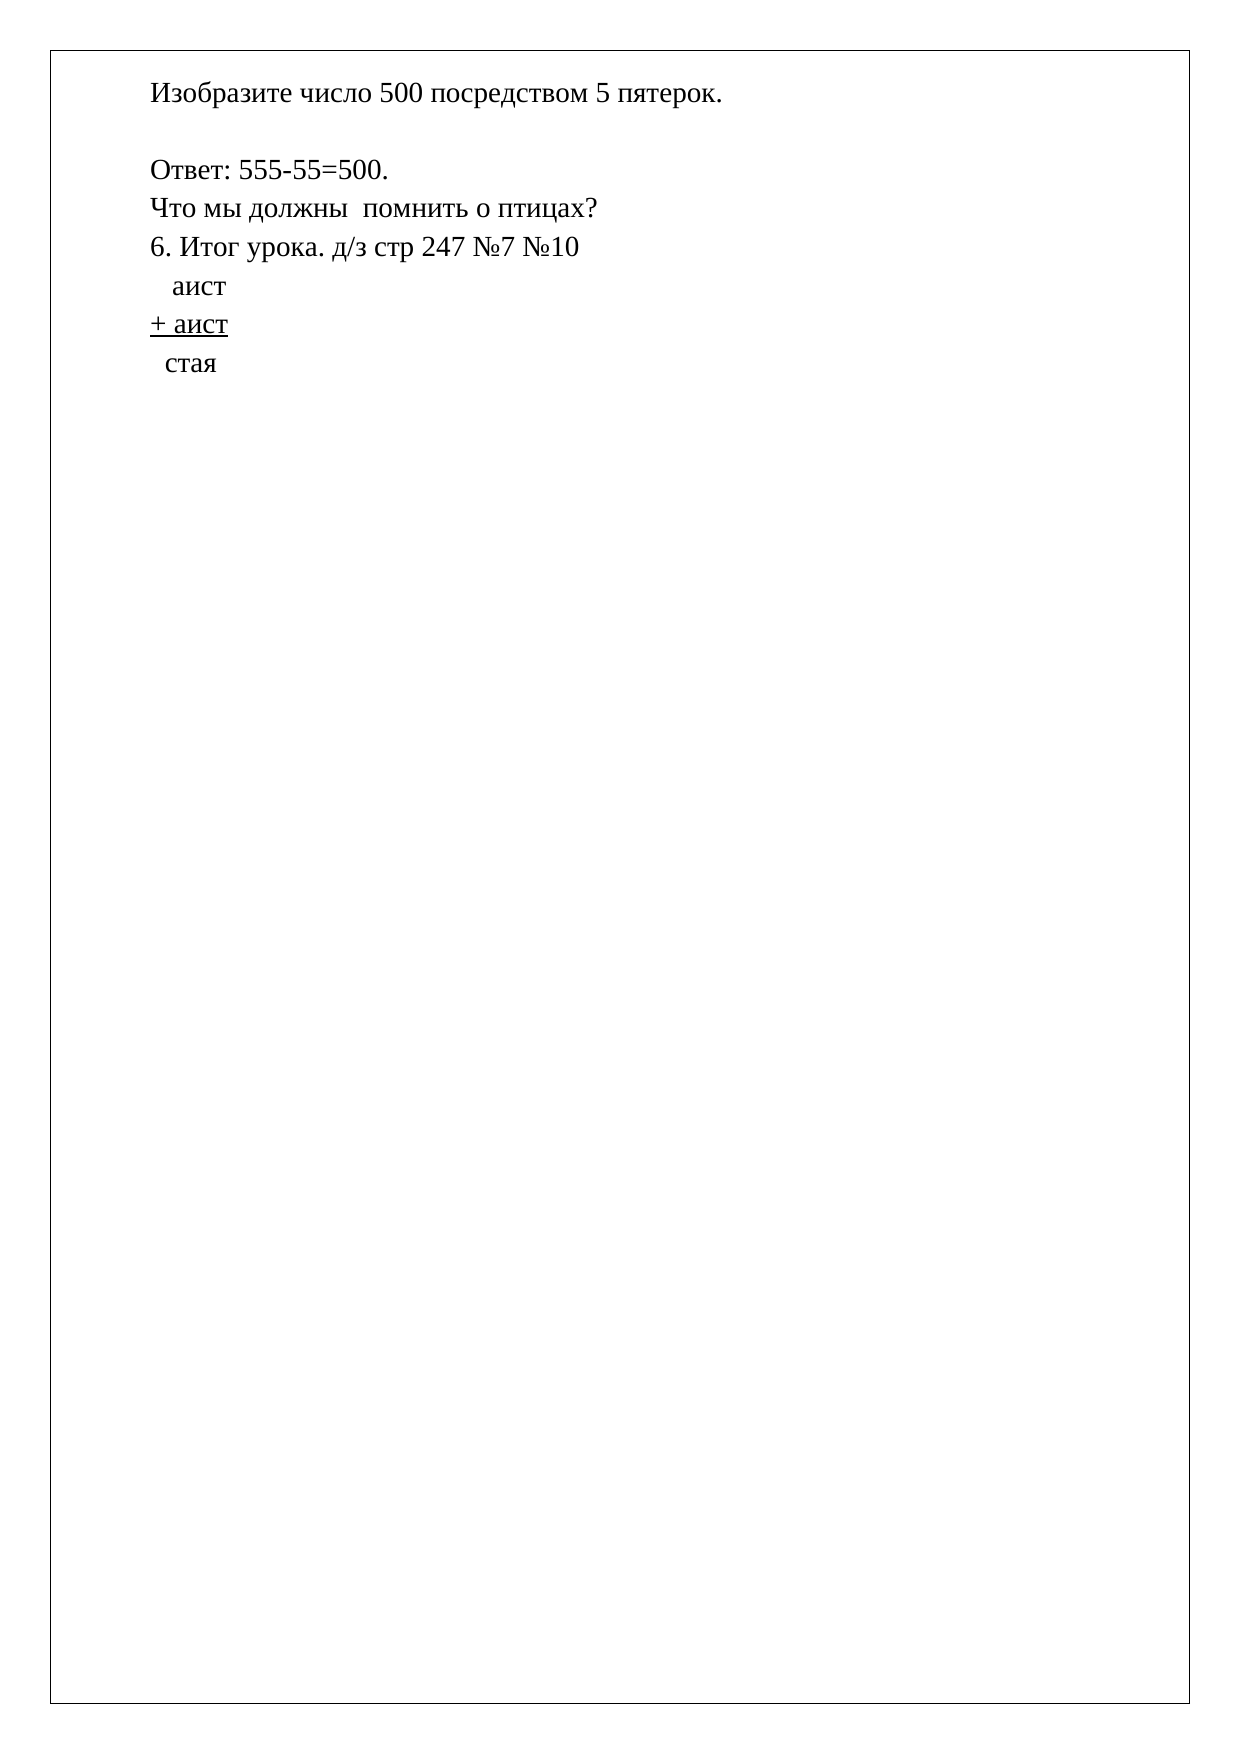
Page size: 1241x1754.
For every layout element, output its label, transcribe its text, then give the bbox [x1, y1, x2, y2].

list + аист [150, 306, 1165, 340]
list 6. Итог урока. д/з стр 247 №7 №10 [150, 229, 1165, 263]
list аист [150, 268, 1165, 301]
list Что мы должны помнить о птицах? [150, 191, 1165, 224]
list стая [150, 345, 1165, 378]
list Ответ: 555-55=500. [150, 152, 1165, 186]
list Изобразите число 500 посредством 5 пятерок. [150, 75, 1165, 108]
